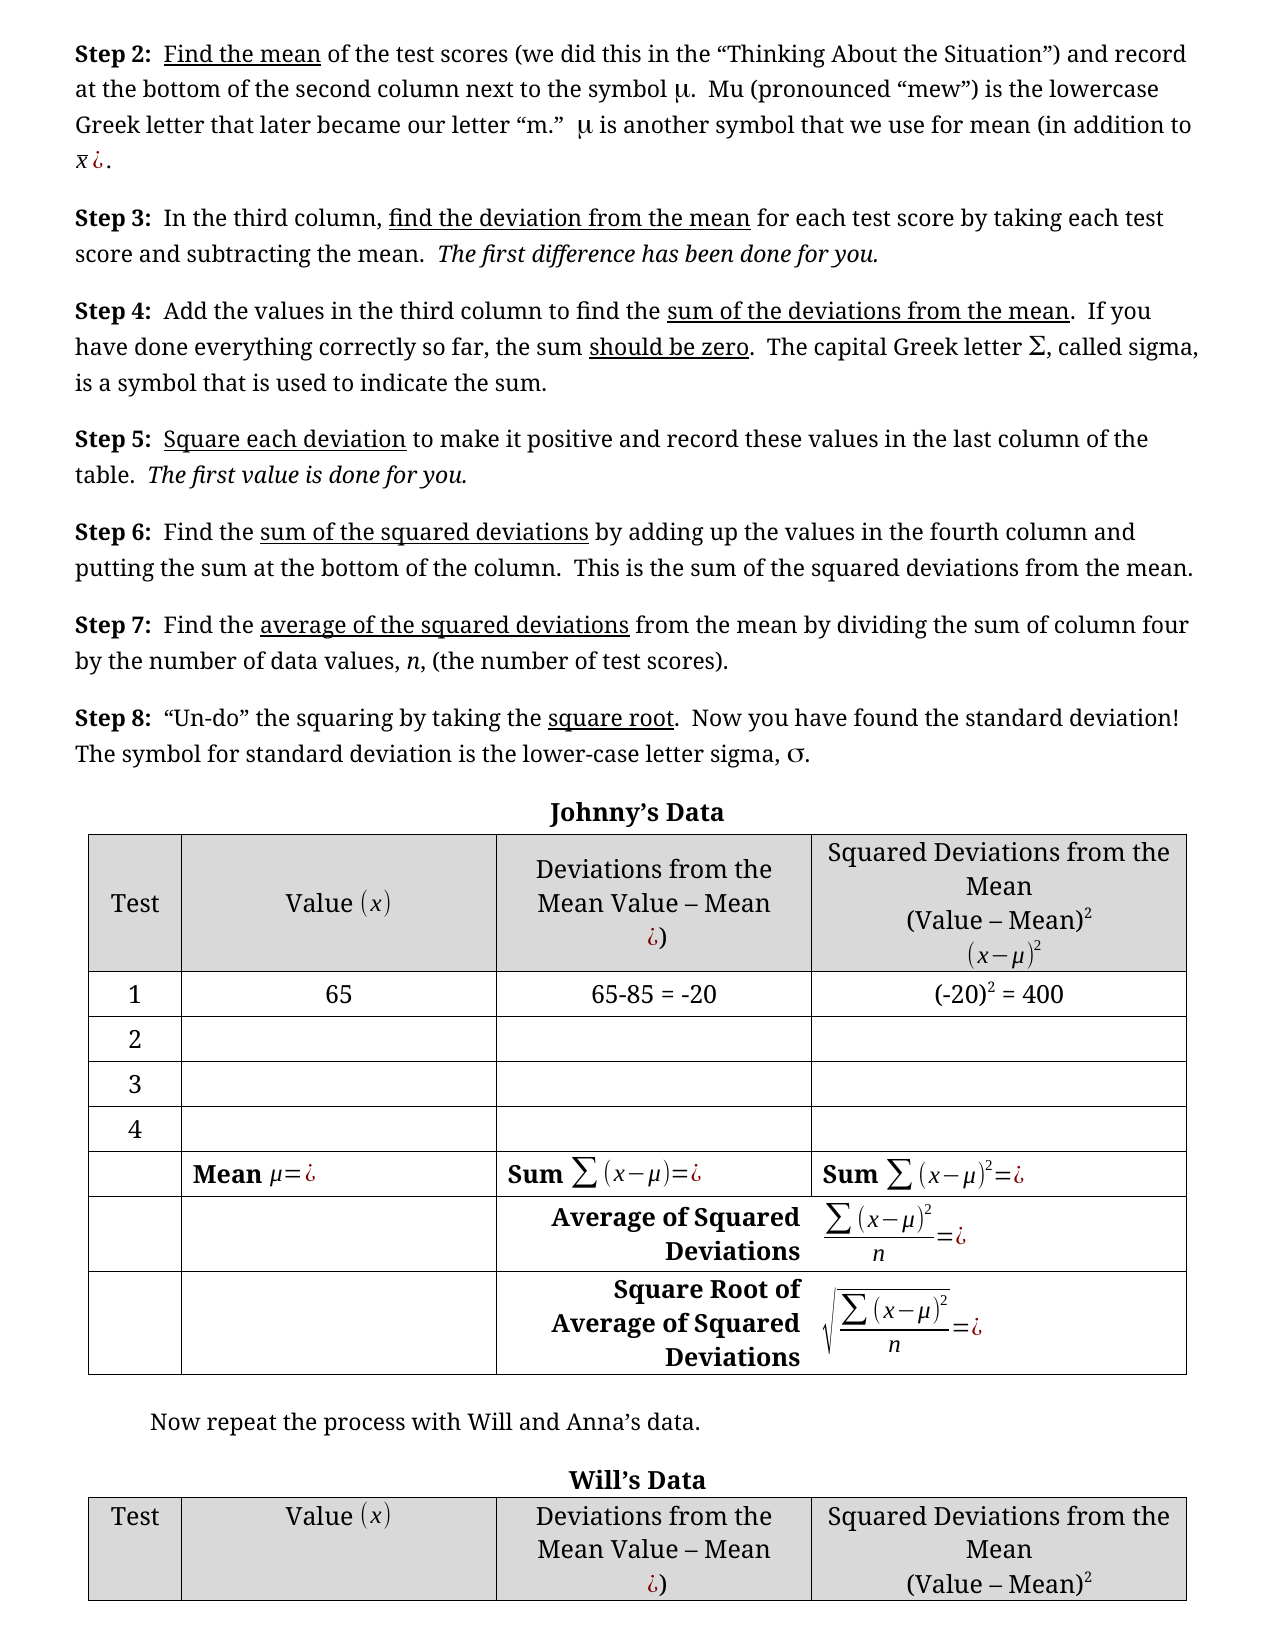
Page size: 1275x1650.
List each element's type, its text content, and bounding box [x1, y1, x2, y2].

table_cell Sum [812, 1152, 1186, 1196]
text Step 7: Find the average of the squared deviations from the mean by dividing the sum of column four by the number of data values, n, (the number of test scores). [75, 609, 1200, 676]
table_cell [182, 1197, 496, 1271]
table_cell Sum [497, 1152, 811, 1196]
text Will’s Data [75, 1463, 1200, 1497]
text Step 4: Add the values in the third column to find the sum of the deviations from the mean. If you have done everything correctly so far, the sum should be zero. The capital Greek letter , called sigma, is a symbol that is used to indicate the sum. [75, 295, 1200, 398]
table_cell [89, 1197, 181, 1271]
table_header Squared Deviations from the Mean (Value – Mean)2 [812, 835, 1186, 971]
table_header Value [182, 1498, 496, 1600]
table_cell [182, 1272, 496, 1374]
table_header Deviations from the Mean Value – Mean ) [497, 835, 811, 971]
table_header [812, 1498, 1186, 1600]
table_header Test [89, 835, 181, 971]
text Step 3: In the third column, find the deviation from the mean for each test score by taking each test score and subtracting the mean. The first difference has been done for you. [75, 202, 1200, 269]
table_cell 65 [182, 972, 496, 1016]
table_cell Average of Squared Deviations [497, 1197, 811, 1271]
text Step 2: Find the mean of the test scores (we did this in the “Thinking About the Situation”) and record at the bottom of the second column next to the symbol . Mu (pronounced “mew”) is the lowercase Greek letter that later became our letter “m.” is another symbol that we use for mean (in addition to [75, 37, 1200, 177]
table_header Value [182, 835, 496, 971]
table_cell [811, 1272, 1186, 1374]
table_cell (-20)2 = 400 [812, 972, 1186, 1016]
table_cell [812, 1017, 1186, 1061]
table_cell 2 [89, 1017, 181, 1061]
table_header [497, 1498, 811, 1600]
table_cell [182, 1062, 496, 1106]
text Now repeat the process with Will and Anna’s data. [75, 1406, 1200, 1437]
table_cell [812, 1062, 1186, 1106]
text Step 8: “Un-do” the squaring by taking the square root. Now you have found the standard deviation! The symbol for standard deviation is the lower-case letter sigma, . [75, 702, 1200, 769]
table_cell 65-85 = -20 [497, 972, 811, 1016]
table_cell [497, 1017, 811, 1061]
table_cell [182, 1107, 496, 1151]
table_cell 1 [89, 972, 181, 1016]
table_cell 4 [89, 1107, 181, 1151]
table_cell [497, 1107, 811, 1151]
table_header Test [89, 1498, 181, 1600]
table_cell [811, 1197, 1186, 1271]
table_cell [812, 1107, 1186, 1151]
table_cell [89, 1272, 181, 1374]
table_cell [182, 1017, 496, 1061]
text Step 6: Find the sum of the squared deviations by adding up the values in the fourth column and putting the sum at the bottom of the column. This is the sum of the squared deviations from the mean. [75, 516, 1200, 583]
table_cell [89, 1152, 181, 1196]
text Step 5: Square each deviation to make it positive and record these values in the last column of the table. The first value is done for you. [75, 423, 1200, 491]
table_cell Mean [182, 1152, 496, 1196]
table_cell [497, 1062, 811, 1106]
table_cell Square Root of Average of Squared Deviations [497, 1272, 811, 1374]
table_cell 3 [89, 1062, 181, 1106]
text Johnny’s Data [75, 794, 1200, 828]
